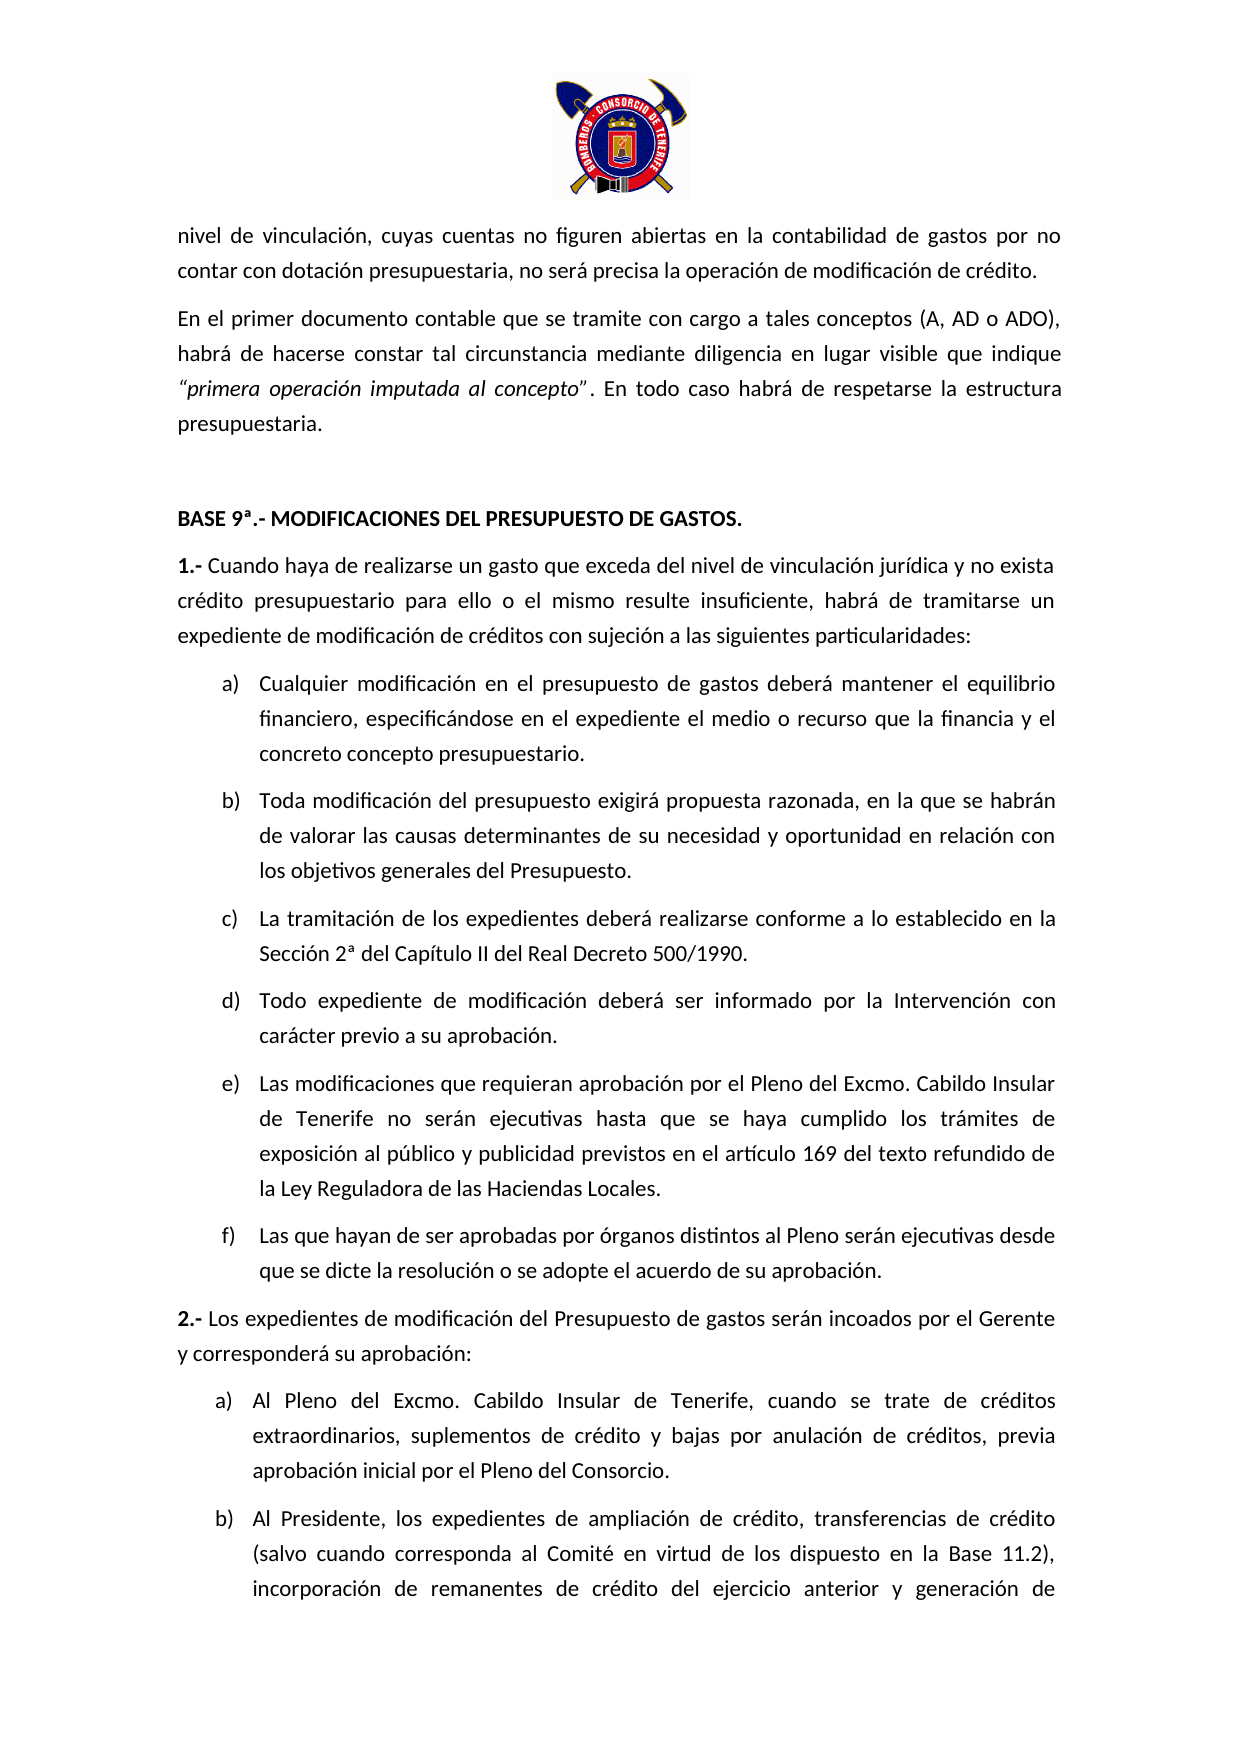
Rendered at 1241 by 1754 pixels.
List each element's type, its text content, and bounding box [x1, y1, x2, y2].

list Al Pleno del Excmo. Cabildo Insular de Tenerife, cuando se trate de créditos extraordinarios, suplementos de crédito y bajas por anulación de créditos, previa aprobación inicial por el Pleno del Consorcio. [215, 1387, 1057, 1484]
picture [550, 73, 690, 200]
text En el primer documento contable que se tramite con cargo a tales conceptos (A, AD o ADO), habrá de hacerse constar tal circunstancia mediante diligencia en lugar visible que indique “primera operación imputada al concepto”. En todo caso habrá de respetarse la estructura presupuestaria. [177, 304, 1063, 437]
list Cualquier modificación en el presupuesto de gastos deberá mantener el equilibrio financiero, especificándose en el expediente el medio o recurso que la financia y el concreto concepto presupuestario. [222, 669, 1057, 767]
list Toda modificación del presupuesto exigirá propuesta razonada, en la que se habrán de valorar las causas determinantes de su necesidad y oportunidad en relación con los objetivos generales del Presupuesto. [222, 787, 1057, 884]
list Todo expediente de modificación deberá ser informado por la Intervención con carácter previo a su aprobación. [222, 987, 1057, 1049]
list Las modificaciones que requieran aprobación por el Pleno del Excmo. Cabildo Insular de Tenerife no serán ejecutivas hasta que se haya cumplido los trámites de exposición al público y publicidad previstos en el artículo 169 del texto refundido de la Ley Reguladora de las Haciendas Locales. [222, 1069, 1057, 1202]
list Las que hayan de ser aprobadas por órganos distintos al Pleno serán ejecutivas desde que se dicte la resolución o se adopte el acuerdo de su aprobación. [222, 1222, 1057, 1284]
list La tramitación de los expedientes deberá realizarse conforme a lo establecido en la Sección 2ª del Capítulo II del Real Decreto 500/1990. [222, 904, 1057, 967]
text BASE 9ª.- MODIFICACIONES DEL PRESUPUESTO DE GASTOS. [177, 504, 1057, 532]
text 1.- Cuando haya de realizarse un gasto que exceda del nivel de vinculación jurídica y no exista crédito presupuestario para ello o el mismo resulte insuficiente, habrá de tramitarse un expediente de modificación de créditos con sujeción a las siguientes particularidades: [177, 552, 1057, 649]
text 2.- Los expedientes de modificación del Presupuesto de gastos serán incoados por el Gerente y corresponderá su aprobación: [177, 1304, 1057, 1367]
